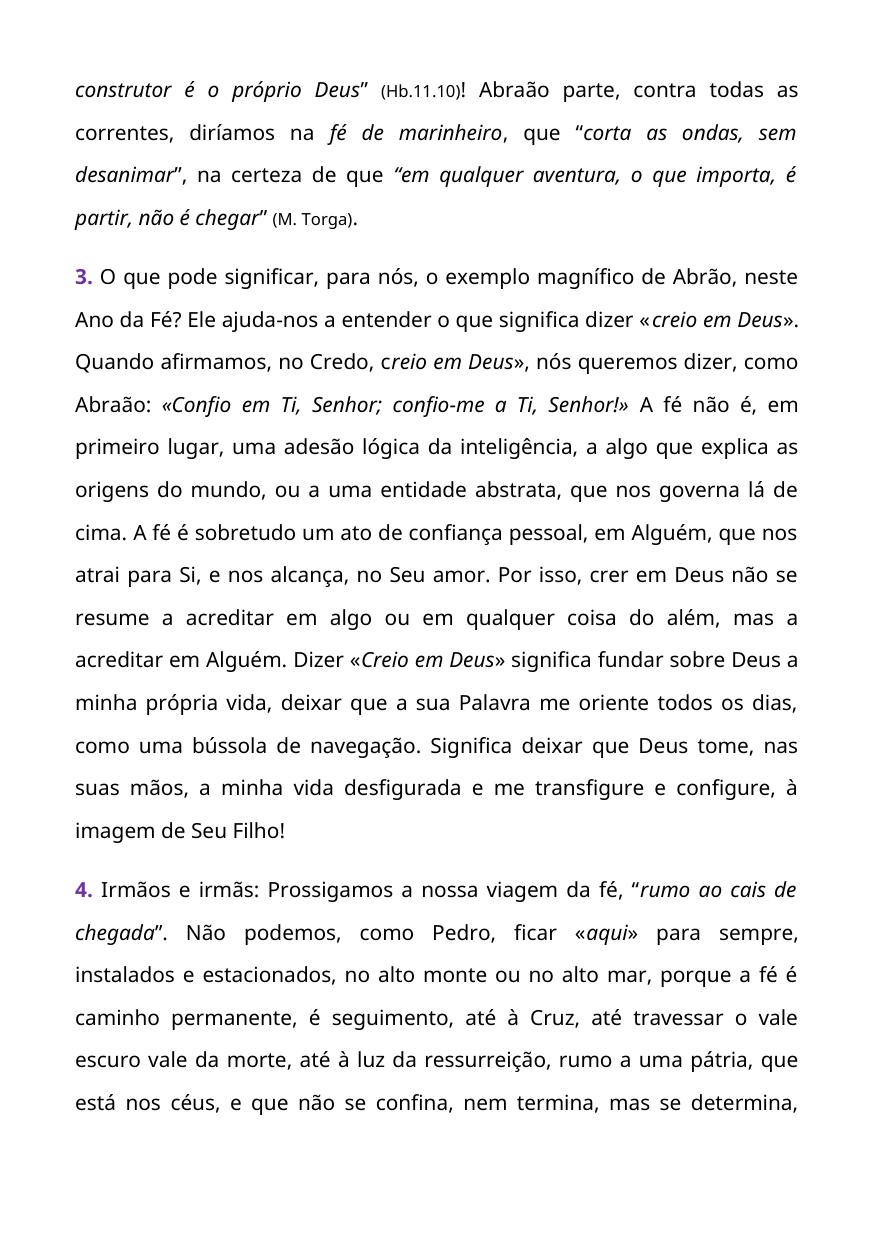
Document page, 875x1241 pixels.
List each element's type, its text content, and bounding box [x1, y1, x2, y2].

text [75, 75, 799, 231]
text 3. O que pode significar, para nós, o exemplo magnífico de Abrão, neste Ano da Fé? Ele ajuda-nos a entender o que significa dizer «creio em Deus». Quando afirmamos, no Credo, creio em Deus», nós queremos dizer, como Abraão: «Confio em Ti, Senhor; confio-me a Ti, Senhor!» A fé não é, em primeiro lugar, uma adesão lógica da inteligência, a algo que explica as origens do mundo, ou a uma entidade abstrata, que nos governa lá de cima. A fé é sobretudo um ato de confiança pessoal, em Alguém, que nos atrai para Si, e nos alcança, no Seu amor. Por isso, crer em Deus não se resume a acreditar em algo ou em qualquer coisa do além, mas a acreditar em Alguém. Dizer «Creio em Deus» significa fundar sobre Deus a minha própria vida, deixar que a sua Palavra me oriente todos os dias, como uma bússola de navegação. Significa deixar que Deus tome, nas suas mãos, a minha vida desfigurada e me transfigure e configure, à imagem de Seu Filho! [75, 262, 799, 844]
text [75, 875, 799, 1117]
